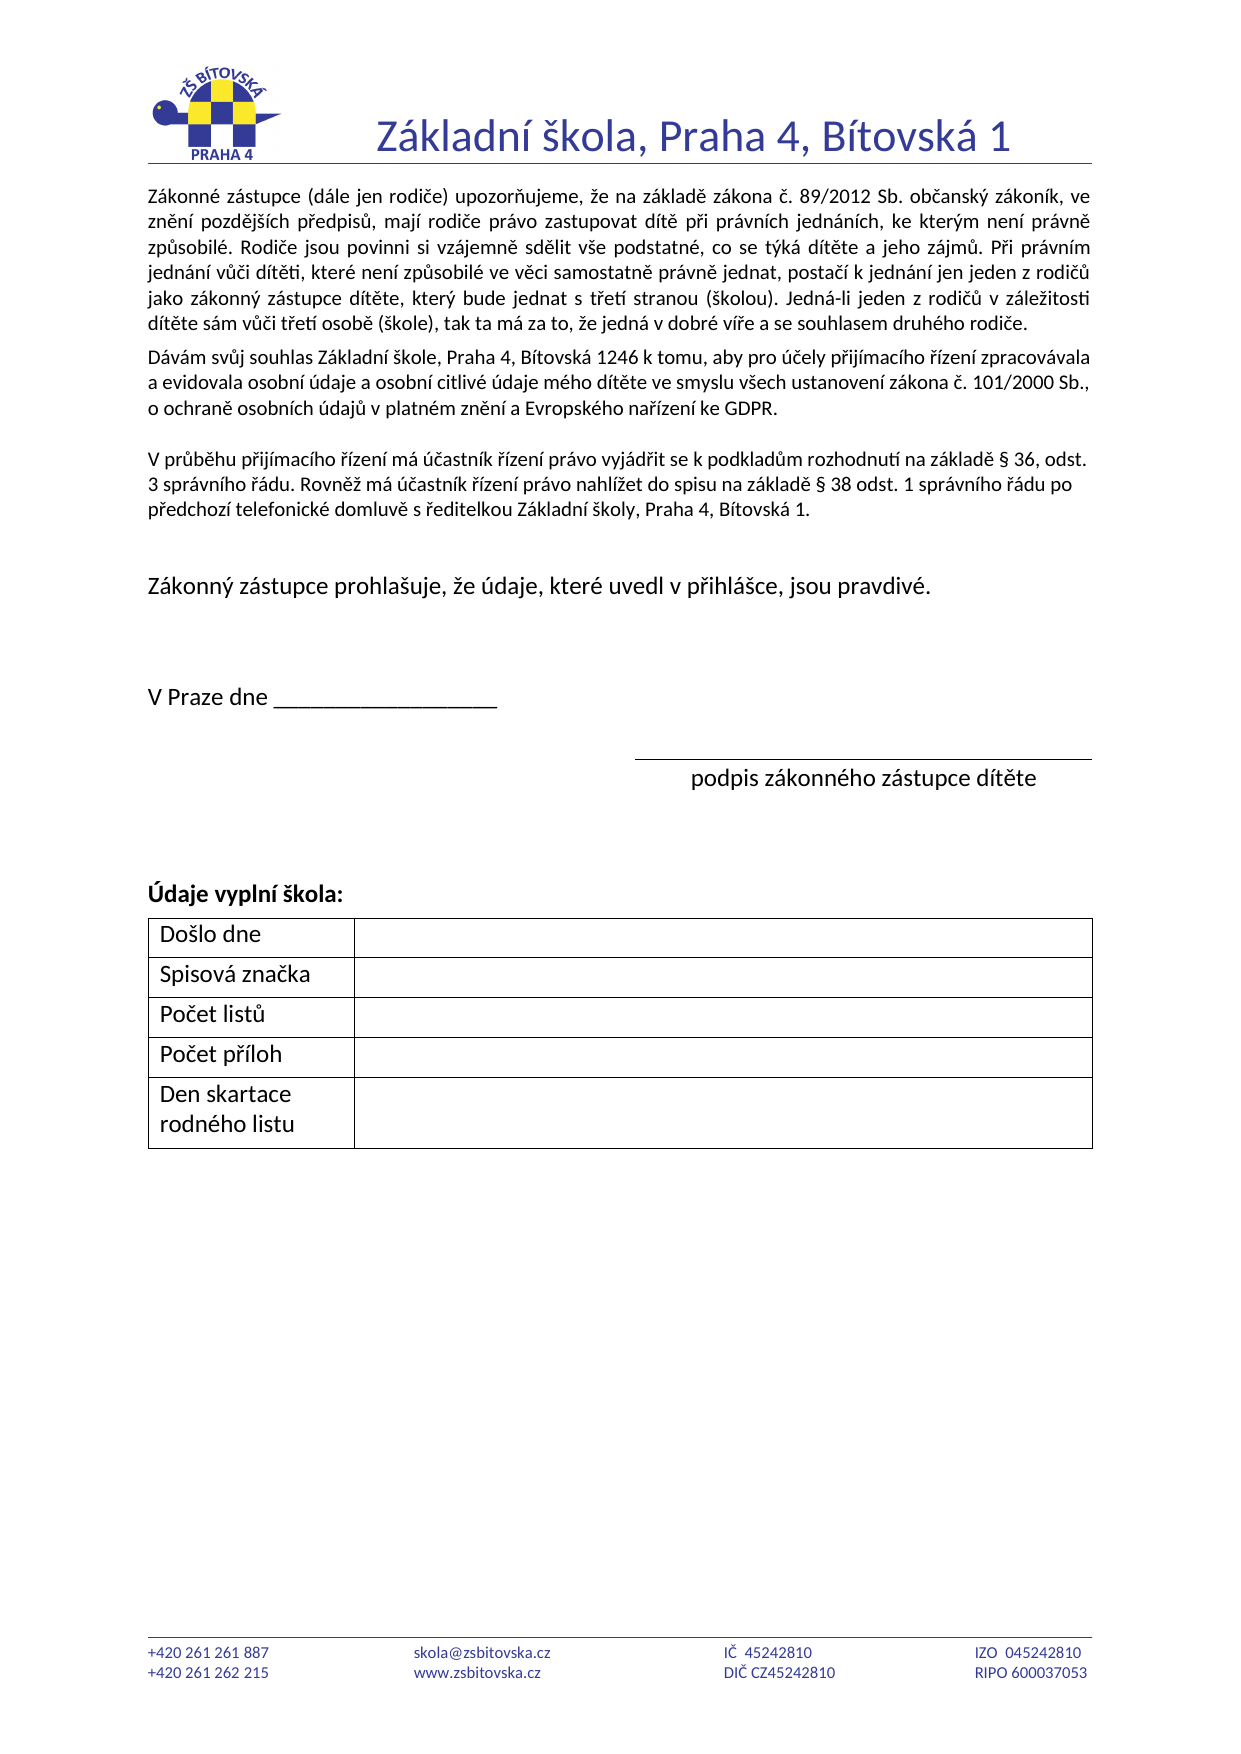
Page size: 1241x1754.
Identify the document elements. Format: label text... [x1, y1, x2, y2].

table_cell [355, 958, 1092, 997]
table_cell [355, 998, 1092, 1037]
table_cell Spisová značka [149, 958, 354, 997]
table_cell [355, 1038, 1092, 1077]
table_cell Počet příloh [149, 1038, 354, 1077]
text V průběhu přijímacího řízení má účastník řízení právo vyjádřit se k podkladům rozhodnutí na základě § 36, odst. 3 správního řádu. Rovněž má účastník řízení právo nahlížet do spisu na základě § 38 odst. 1 správního řádu po předchozí telefonické domluvě s ředitelkou Základní školy, Praha 4, Bítovská 1. [148, 446, 1092, 522]
text V Praze dne __________________ [148, 681, 1092, 712]
table_cell Den skartace rodného listu [149, 1078, 354, 1147]
picture [151, 65, 283, 161]
table_cell [355, 1078, 1092, 1147]
text podpis zákonného zástupce dítěte [635, 760, 1092, 792]
text Údaje vyplní škola: [148, 878, 1092, 909]
table_header [355, 919, 1092, 957]
table_cell Počet listů [149, 998, 354, 1037]
text Zákonné zástupce (dále jen rodiče) upozorňujeme, že na základě zákona č. 89/2012 Sb. občanský zákoník, ve znění pozdějších předpisů, mají rodiče právo zastupovat dítě při právních jednáních, ke kterým není právně způsobilé. Rodiče jsou povinni si vzájemně sdělit vše podstatné, co se týká dítěte a jeho zájmů. Při právním jednání vůči dítěti, které není způsobilé ve věci samostatně právně jednat, postačí k jednání jen jeden z rodičů jako zákonný zástupce dítěte, který bude jednat s třetí stranou (školou). Jedná-li jeden z rodičů v záležitosti dítěte sám vůči třetí osobě (škole), tak ta má za to, že jedná v dobré víře a se souhlasem druhého rodiče. [148, 183, 1092, 336]
text Dávám svůj souhlas Základní škole, Praha 4, Bítovská 1246 k tomu, aby pro účely přijímacího řízení zpracovávala a evidovala osobní údaje a osobní citlivé údaje mého dítěte ve smyslu všech ustanovení zákona č. 101/2000 Sb., o ochraně osobních údajů v platném znění a Evropského nařízení ke GDPR. [148, 344, 1092, 420]
table_header Došlo dne [149, 919, 354, 957]
text Zákonný zástupce prohlašuje, že údaje, které uvedl v přihlášce, jsou pravdivé. [148, 570, 1092, 601]
